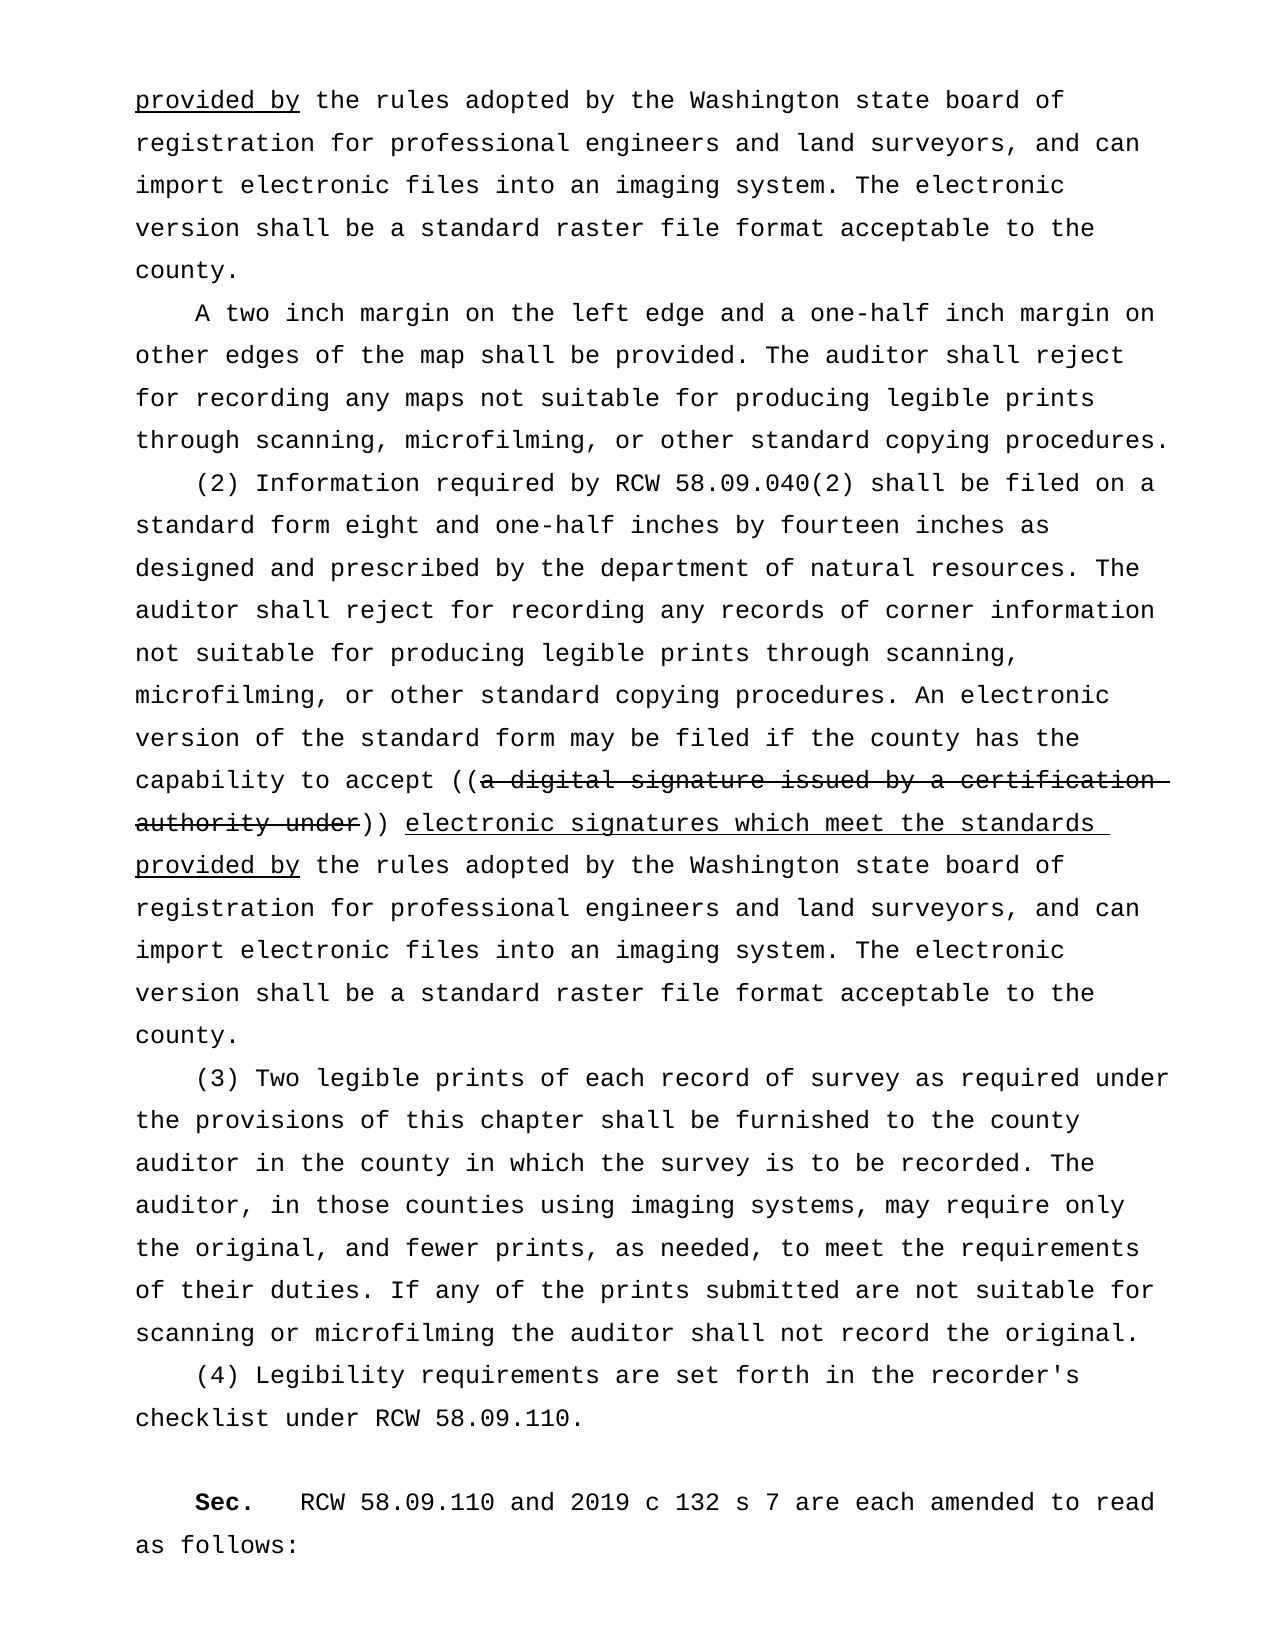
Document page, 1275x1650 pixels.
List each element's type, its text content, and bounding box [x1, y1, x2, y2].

text (3) Two legible prints of each record of survey as required under the provisions of this chapter shall be furnished to the county auditor in the county in which the survey is to be recorded. The auditor, in those counties using imaging systems, may require only the original, and fewer prints, as needed, to meet the requirements of their duties. If any of the prints submitted are not suitable for scanning or microfilming the auditor shall not record the original. [135, 1052, 1170, 1350]
text (2) Information required by RCW 58.09.040(2) shall be filed on a standard form eight and one-half inches by fourteen inches as designed and prescribed by the department of natural resources. The auditor shall reject for recording any records of corner information not suitable for producing legible prints through scanning, microfilming, or other standard copying procedures. An electronic version of the standard form may be filed if the county has the capability to accept ((a digital signature issued by a certification authority under)) electronic signatures which meet the standards provided by the rules adopted by the Washington state board of registration for professional engineers and land surveyors, and can import electronic files into an imaging system. The electronic version shall be a standard raster file format acceptable to the county. [135, 457, 1170, 1052]
text (4) Legibility requirements are set forth in the recorder's checklist under RCW 58.09.110. [135, 1350, 1170, 1435]
text A two inch margin on the left edge and a one-half inch margin on other edges of the map shall be provided. The auditor shall reject for recording any maps not suitable for producing legible prints through scanning, microfilming, or other standard copying procedures. [135, 287, 1170, 457]
text Sec. RCW 58.09.110 and 2019 c 132 s 7 are each amended to read as follows: [135, 1477, 1170, 1562]
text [135, 75, 1170, 287]
